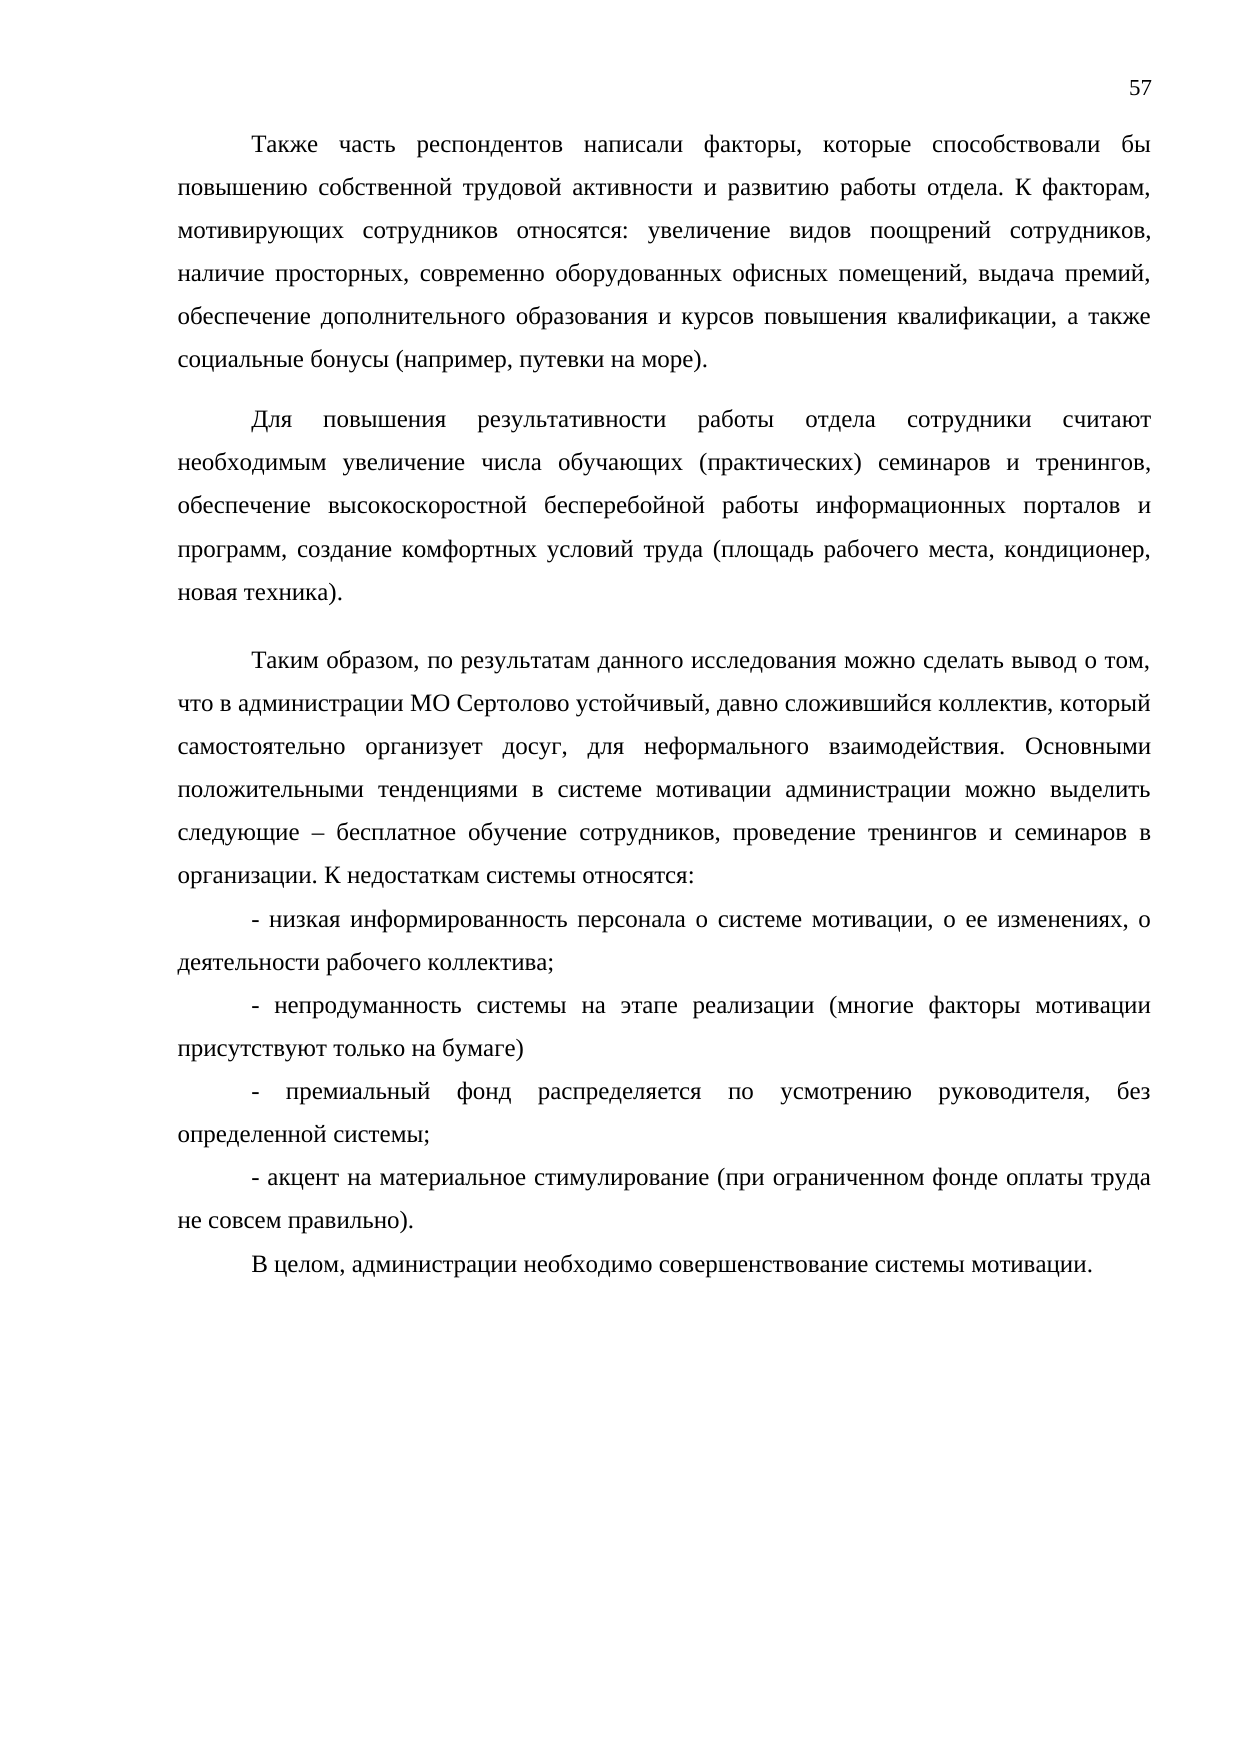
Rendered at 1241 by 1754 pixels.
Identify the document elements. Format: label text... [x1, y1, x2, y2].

text В целом, администрации необходимо совершенствование системы мотивации. [177, 1249, 1152, 1277]
text Таким образом, по результатам данного исследования можно сделать вывод о том, что в администрации МО Сертолово устойчивый, давно сложившийся коллектив, который самостоятельно организует досуг, для неформального взаимодействия. Основными положительными тенденциями в системе мотивации администрации можно выделить следующие – бесплатное обучение сотрудников, проведение тренингов и семинаров в организации. К недостаткам системы относятся: [177, 645, 1152, 889]
text Также часть респондентов написали факторы, которые способствовали бы повышению собственной трудовой активности и развитию работы отдела. К факторам, мотивирующих сотрудников относятся: увеличение видов поощрений сотрудников, наличие просторных, современно оборудованных офисных помещений, выдача премий, обеспечение дополнительного образования и курсов повышения квалификации, а также социальные бонусы (например, путевки на море). [177, 129, 1152, 373]
text - непродуманность системы на этапе реализации (многие факторы мотивации присутствуют только на бумаге) [177, 990, 1152, 1062]
text - низкая информированность персонала о системе мотивации, о ее изменениях, о деятельности рабочего коллектива; [177, 904, 1152, 976]
text - акцент на материальное стимулирование (при ограниченном фонде оплаты труда не совсем правильно). [177, 1162, 1152, 1234]
text - премиальный фонд распределяется по усмотрению руководителя, без определенной системы; [177, 1076, 1152, 1148]
text Для повышения результативности работы отдела сотрудники считают необходимым увеличение числа обучающих (практических) семинаров и тренингов, обеспечение высокоскоростной бесперебойной работы информационных порталов и программ, создание комфортных условий труда (площадь рабочего места, кондиционер, новая техника). [177, 404, 1152, 606]
